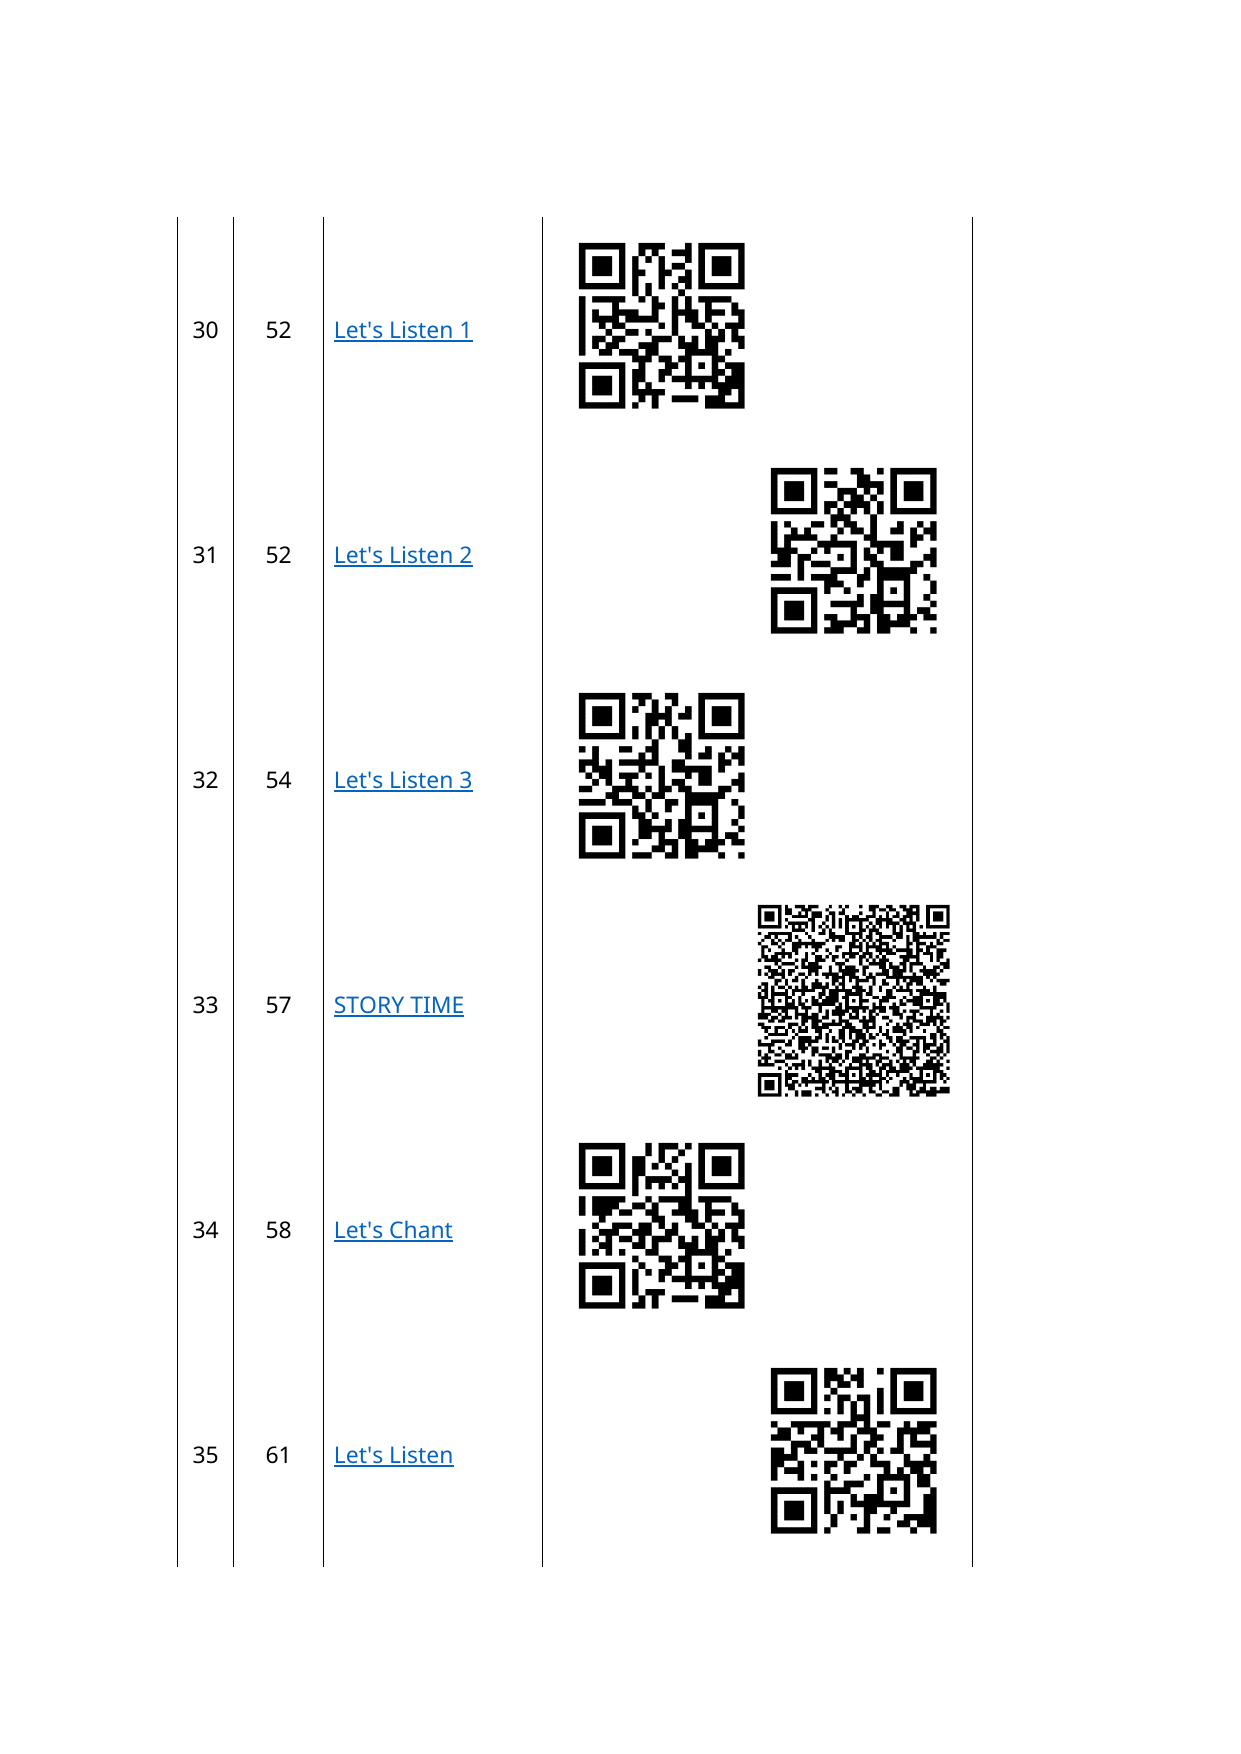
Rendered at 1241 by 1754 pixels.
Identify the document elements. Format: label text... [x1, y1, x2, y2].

table_cell Let's Listen 2 [324, 442, 542, 667]
table_cell 35 [178, 1342, 233, 1567]
table_cell 58 [234, 1117, 323, 1342]
table_cell 54 [234, 667, 323, 892]
table_cell STORY TIME [324, 892, 542, 1117]
table_cell [543, 1342, 972, 1567]
table_cell Let's Listen 3 [324, 667, 542, 892]
table_cell 57 [234, 892, 323, 1117]
table_cell 52 [234, 442, 323, 667]
picture [744, 1341, 963, 1560]
picture [552, 1116, 771, 1335]
picture [552, 216, 771, 435]
table_cell [543, 442, 972, 667]
table_cell Let's Listen [324, 1342, 542, 1567]
picture [552, 666, 771, 885]
table_cell [543, 667, 972, 892]
table_cell 61 [234, 1342, 323, 1567]
picture [744, 441, 963, 660]
table_cell 32 [178, 667, 233, 892]
table_cell [543, 1117, 972, 1342]
table_cell Let's Chant [324, 1117, 542, 1342]
table_cell 30 [178, 217, 233, 442]
table_cell 52 [234, 217, 323, 442]
table_cell Let's Listen 1 [324, 217, 542, 442]
table_cell 34 [178, 1117, 233, 1342]
table_cell [543, 217, 972, 442]
table_cell [543, 892, 972, 1117]
picture [744, 891, 963, 1110]
table_cell 33 [178, 892, 233, 1117]
table_cell 31 [178, 442, 233, 667]
